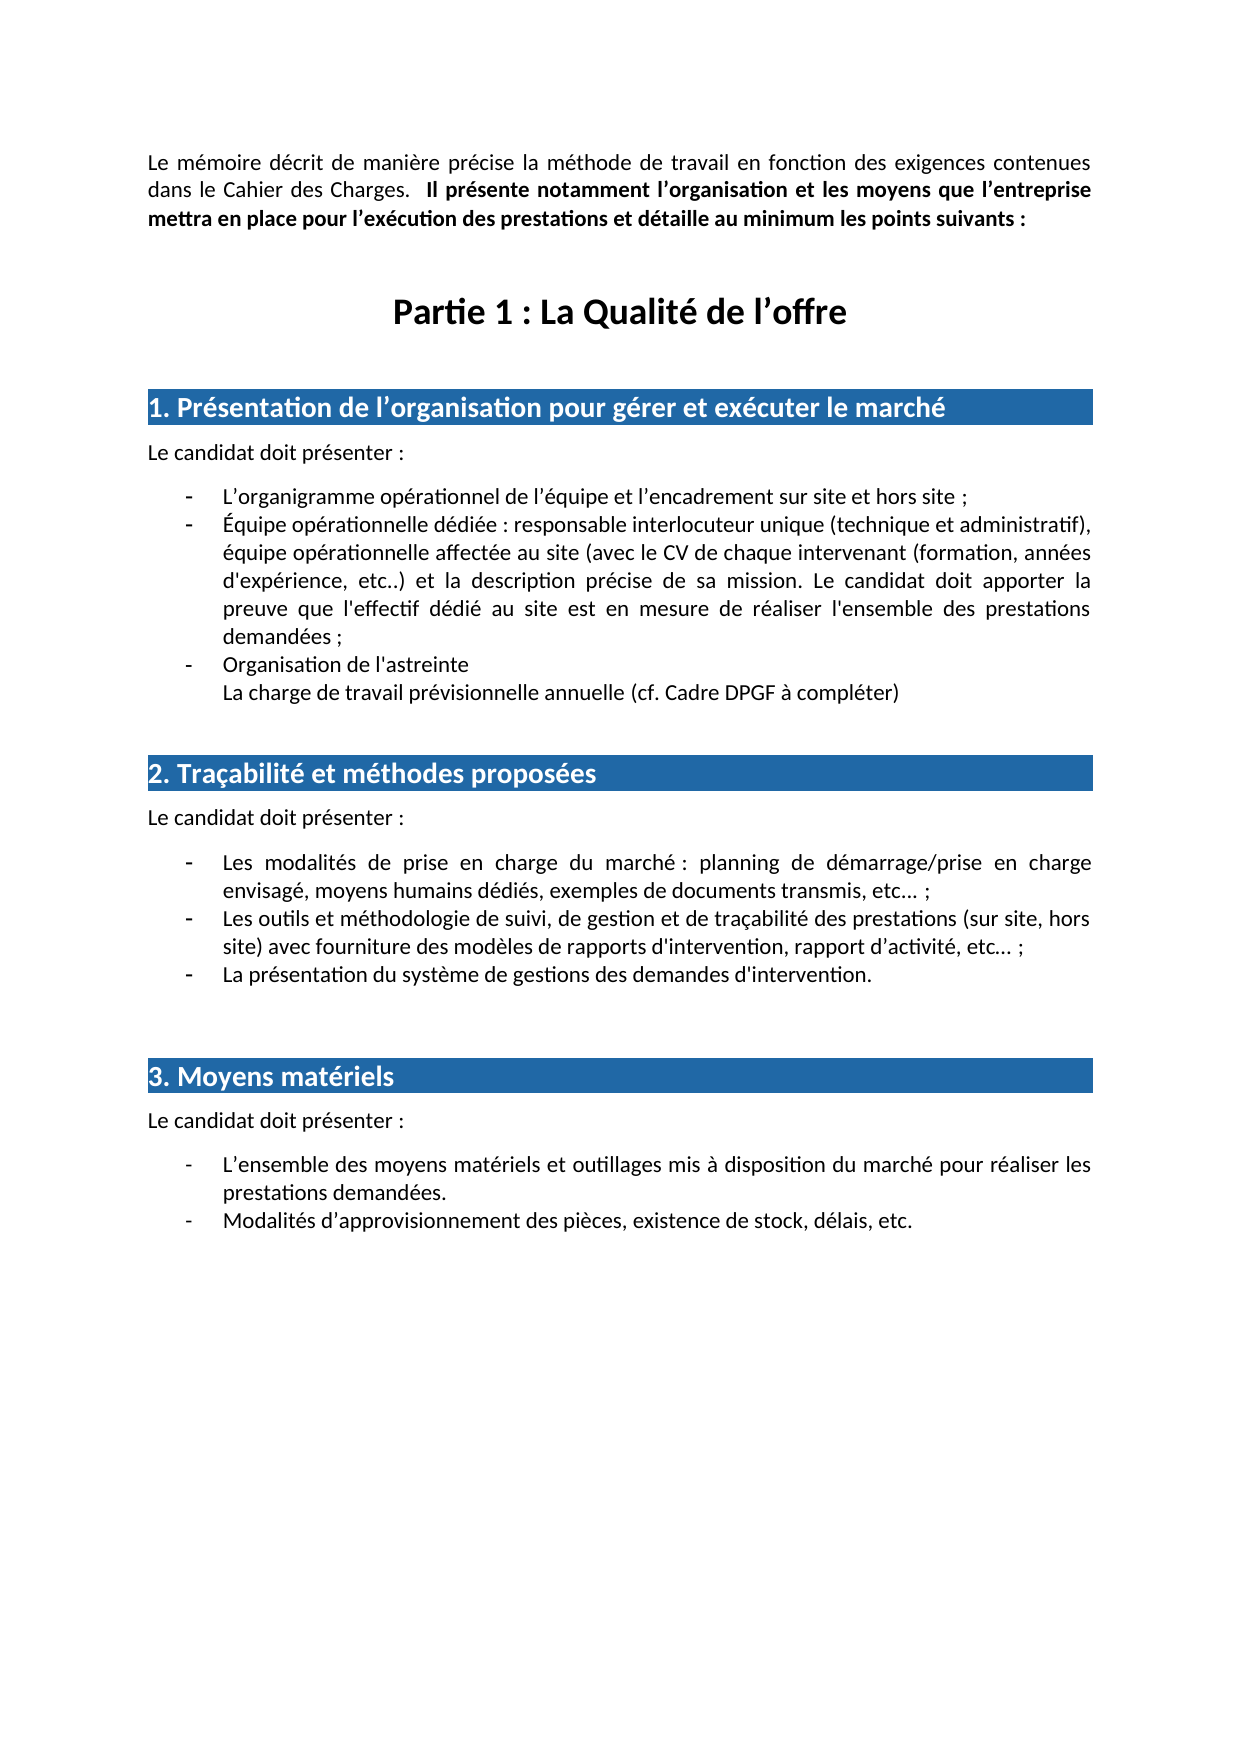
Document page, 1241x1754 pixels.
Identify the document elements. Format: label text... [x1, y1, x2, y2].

list L’ensemble des moyens matériels et outillages mis à disposition du marché pour réaliser les prestations demandées. [185, 1151, 1093, 1207]
text Le candidat doit présenter : [148, 803, 1093, 832]
text Le candidat doit présenter : [148, 1106, 1093, 1134]
subtitle 2. Traçabilité et méthodes proposées [148, 755, 1093, 791]
subtitle 1. Présentation de l’organisation pour gérer et exécuter le marché [148, 389, 1093, 425]
list Les outils et méthodologie de suivi, de gestion et de traçabilité des prestations (sur site, hors site) avec fourniture des modèles de rapports d'intervention, rapport d’activité, etc… ; [185, 904, 1093, 960]
list Les modalités de prise en charge du marché : planning de démarrage/prise en charge envisagé, moyens humains dédiés, exemples de documents transmis, etc... ; [185, 848, 1093, 904]
text Le candidat doit présenter : [148, 438, 1093, 466]
list Équipe opérationnelle dédiée : responsable interlocuteur unique (technique et administratif), équipe opérationnelle affectée au site (avec le CV de chaque intervenant (formation, années d'expérience, etc..) et la description précise de sa mission. Le candidat doit apporter la preuve que l'effectif dédié au site est en mesure de réaliser l'ensemble des prestations demandées ; [185, 510, 1093, 651]
subtitle 3. Moyens matériels [148, 1058, 1093, 1093]
title Partie 1 : La Qualité de l’offre [148, 288, 1093, 333]
list La présentation du système de gestions des demandes d'intervention. [185, 960, 1093, 988]
list Modalités d’approvisionnement des pièces, existence de stock, délais, etc. [185, 1207, 1093, 1234]
list La charge de travail prévisionnelle annuelle (cf. Cadre DPGF à compléter) [223, 678, 1093, 734]
title Le mémoire décrit de manière précise la méthode de travail en fonction des exigences contenues dans le Cahier des Charges. Il présente notamment l’organisation et les moyens que l’entreprise mettra en place pour l’exécution des prestations et détaille au minimum les points suivants : [148, 148, 1093, 232]
list Organisation de l'astreinte [185, 651, 1093, 678]
list L’organigramme opérationnel de l’équipe et l’encadrement sur site et hors site ; [185, 482, 1093, 510]
